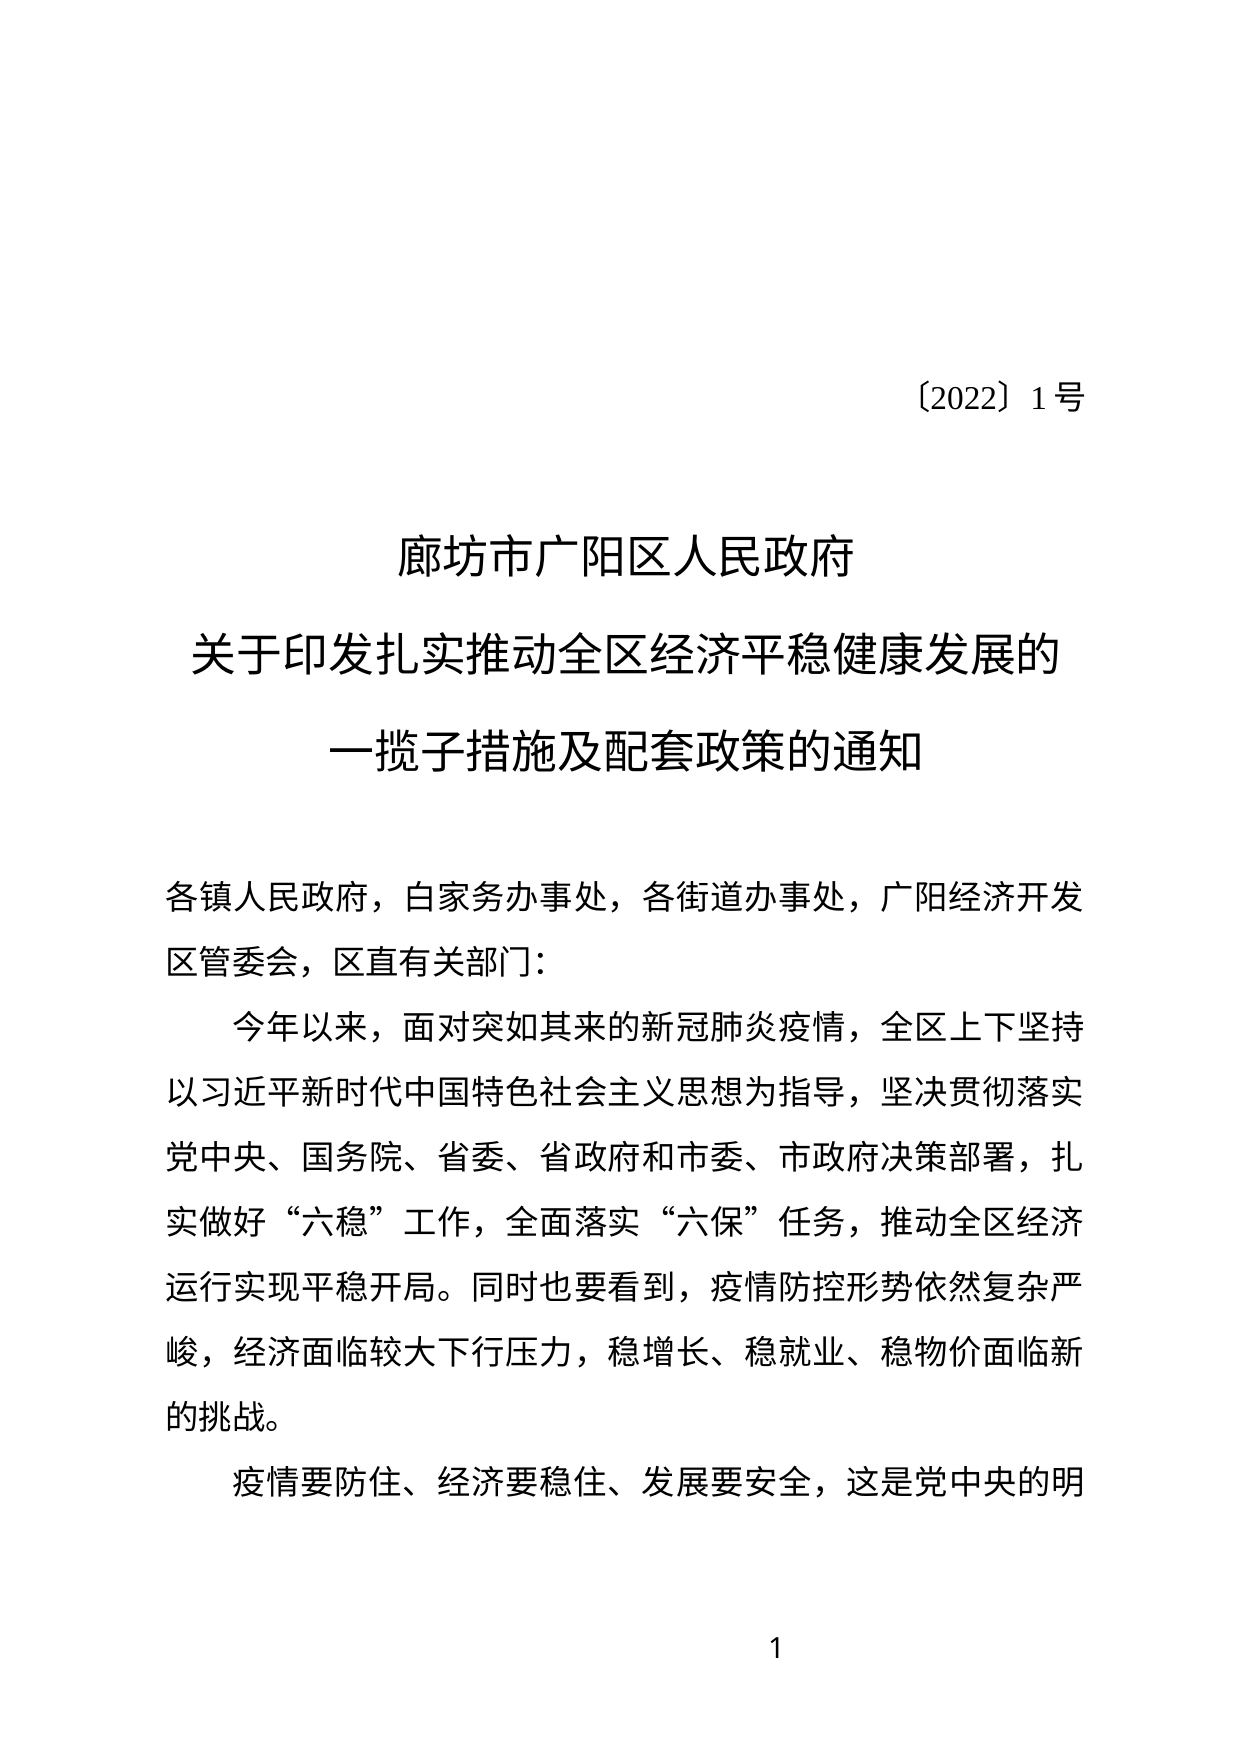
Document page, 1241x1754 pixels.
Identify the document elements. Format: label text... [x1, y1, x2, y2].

text 〔2022〕1号 [165, 363, 1087, 428]
text 一揽子措施及配套政策的通知 [165, 700, 1087, 798]
text 今年以来，面对突如其来的新冠肺炎疫情，全区上下坚持以习近平新时代中国特色社会主义思想为指导，坚决贯彻落实党中央、国务院、省委、省政府和市委、市政府决策部署，扎实做好“六稳”工作，全面落实“六保”任务，推动全区经济运行实现平稳开局。同时也要看到，疫情防控形势依然复杂严峻，经济面临较大下行压力，稳增长、稳就业、稳物价面临新的挑战。 [165, 993, 1087, 1448]
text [165, 1448, 1087, 1513]
text 各镇人民政府，白家务办事处，各街道办事处，广阳经济开发区管委会，区直有关部门： [165, 863, 1087, 993]
text 廊坊市广阳区人民政府 [165, 505, 1087, 603]
text 关于印发扎实推动全区经济平稳健康发展的 [165, 603, 1087, 700]
